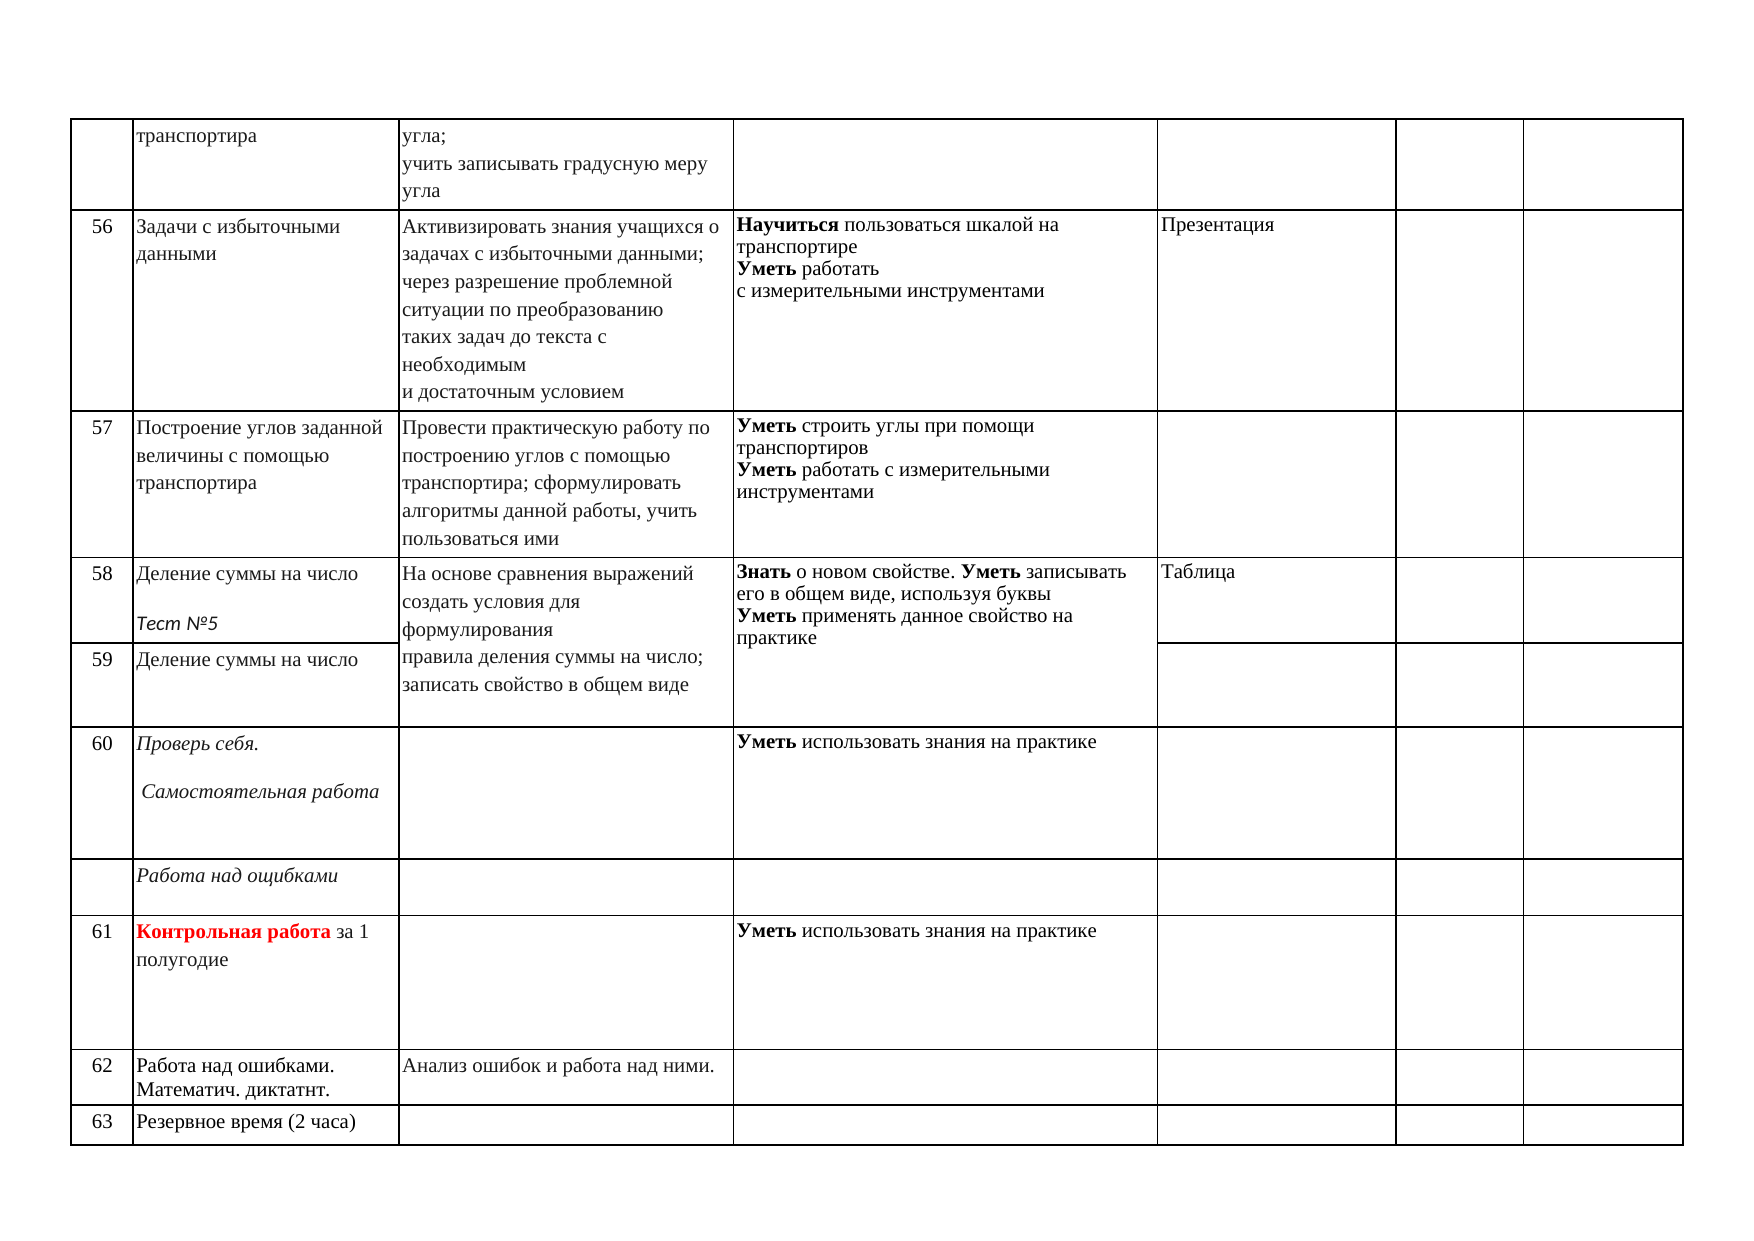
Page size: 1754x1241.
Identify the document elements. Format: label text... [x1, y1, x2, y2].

table_cell Научиться пользоваться шкалой на транспортире Уметь работать с измерительными инструментами [734, 211, 1157, 410]
table_cell [1524, 120, 1682, 209]
table_cell 61 [72, 916, 132, 1048]
table_cell Деление суммы на число [134, 644, 398, 726]
table_cell [1158, 120, 1395, 209]
table_cell Контрольная работа за 1 полугодие [134, 916, 398, 1048]
table_cell [1397, 916, 1523, 1048]
table_cell Работа над ошибками. Математич. диктатнт. [134, 1050, 398, 1104]
table_cell [1524, 644, 1682, 726]
table_cell [734, 860, 1157, 915]
table_cell [734, 1106, 1157, 1144]
table_cell 59 [72, 644, 132, 726]
table_cell [400, 860, 733, 915]
table_cell [1397, 860, 1523, 915]
table_cell [1524, 916, 1682, 1048]
table_cell [1397, 412, 1523, 557]
table_cell [1397, 211, 1523, 410]
table_cell 62 [72, 1050, 132, 1104]
table_cell Задачи с избыточными данными [134, 211, 398, 410]
table_cell 57 [72, 412, 132, 557]
table_cell Презентация [1158, 211, 1395, 410]
table_cell [400, 916, 733, 1048]
table_cell [72, 860, 132, 915]
table_cell [1397, 120, 1523, 209]
table_cell [1524, 558, 1682, 642]
table_cell [1397, 1050, 1523, 1104]
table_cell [734, 120, 1157, 209]
table_cell Резервное время (2 часа) [134, 1106, 398, 1144]
table_cell [1158, 1106, 1395, 1144]
table_cell Уметь строить углы при помощи транспортиров Уметь работать с измерительными инструментами [734, 412, 1157, 557]
table_cell [1524, 1050, 1682, 1104]
table_cell Уметь использовать знания на практике [734, 728, 1157, 858]
table_cell Активизировать знания учащихся о задачах с избыточными данными; через разрешение проблемной ситуации по преобразованию таких задач до текста с необходимым и достаточным условием [400, 211, 733, 410]
table_cell Построение углов заданной величины с помощью транспортира [134, 412, 398, 557]
table_cell [1524, 728, 1682, 858]
table_cell Знать о новом свойстве. Уметь записывать его в общем виде, используя буквы Уметь применять данное свойство на практике [734, 558, 1157, 726]
table_cell [1158, 644, 1395, 726]
table_cell [1158, 1050, 1395, 1104]
table_cell [1158, 412, 1395, 557]
table_cell 63 [72, 1106, 132, 1144]
table_cell На основе сравнения выражений создать условия для формулирования правила деления суммы на число; записать свойство в общем виде [400, 558, 733, 726]
table_cell [400, 728, 733, 858]
table_cell Работа над ощибками [134, 860, 398, 915]
table_cell [1524, 860, 1682, 915]
table_cell 58 [72, 558, 132, 642]
table_cell 56 [72, 211, 132, 410]
table_cell Деление суммы на число Тест №5 [134, 558, 398, 642]
table_cell [1524, 1106, 1682, 1144]
table_cell Таблица [1158, 558, 1395, 642]
table_cell [1158, 916, 1395, 1048]
table_cell Уметь использовать знания на практике [734, 916, 1157, 1048]
table_cell [734, 1050, 1157, 1104]
table_cell [1158, 860, 1395, 915]
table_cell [134, 120, 398, 209]
table_cell [1524, 211, 1682, 410]
table_cell Анализ ошибок и работа над ними. [400, 1050, 733, 1104]
table_cell Провести практическую работу по построению углов с помощью транспортира; сформулировать алгоритмы данной работы, учить пользоваться ими [400, 412, 733, 557]
table_cell [1158, 728, 1395, 858]
table_cell [1397, 558, 1523, 642]
table_cell [400, 1106, 733, 1144]
table_cell [1397, 644, 1523, 726]
table_cell 60 [72, 728, 132, 858]
table_cell [1524, 412, 1682, 557]
table_cell [1397, 728, 1523, 858]
table_cell 55 [72, 120, 132, 209]
table_cell Проверь себя. Самостоятельная работа [134, 728, 398, 858]
table_cell [1397, 1106, 1523, 1144]
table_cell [400, 120, 733, 209]
